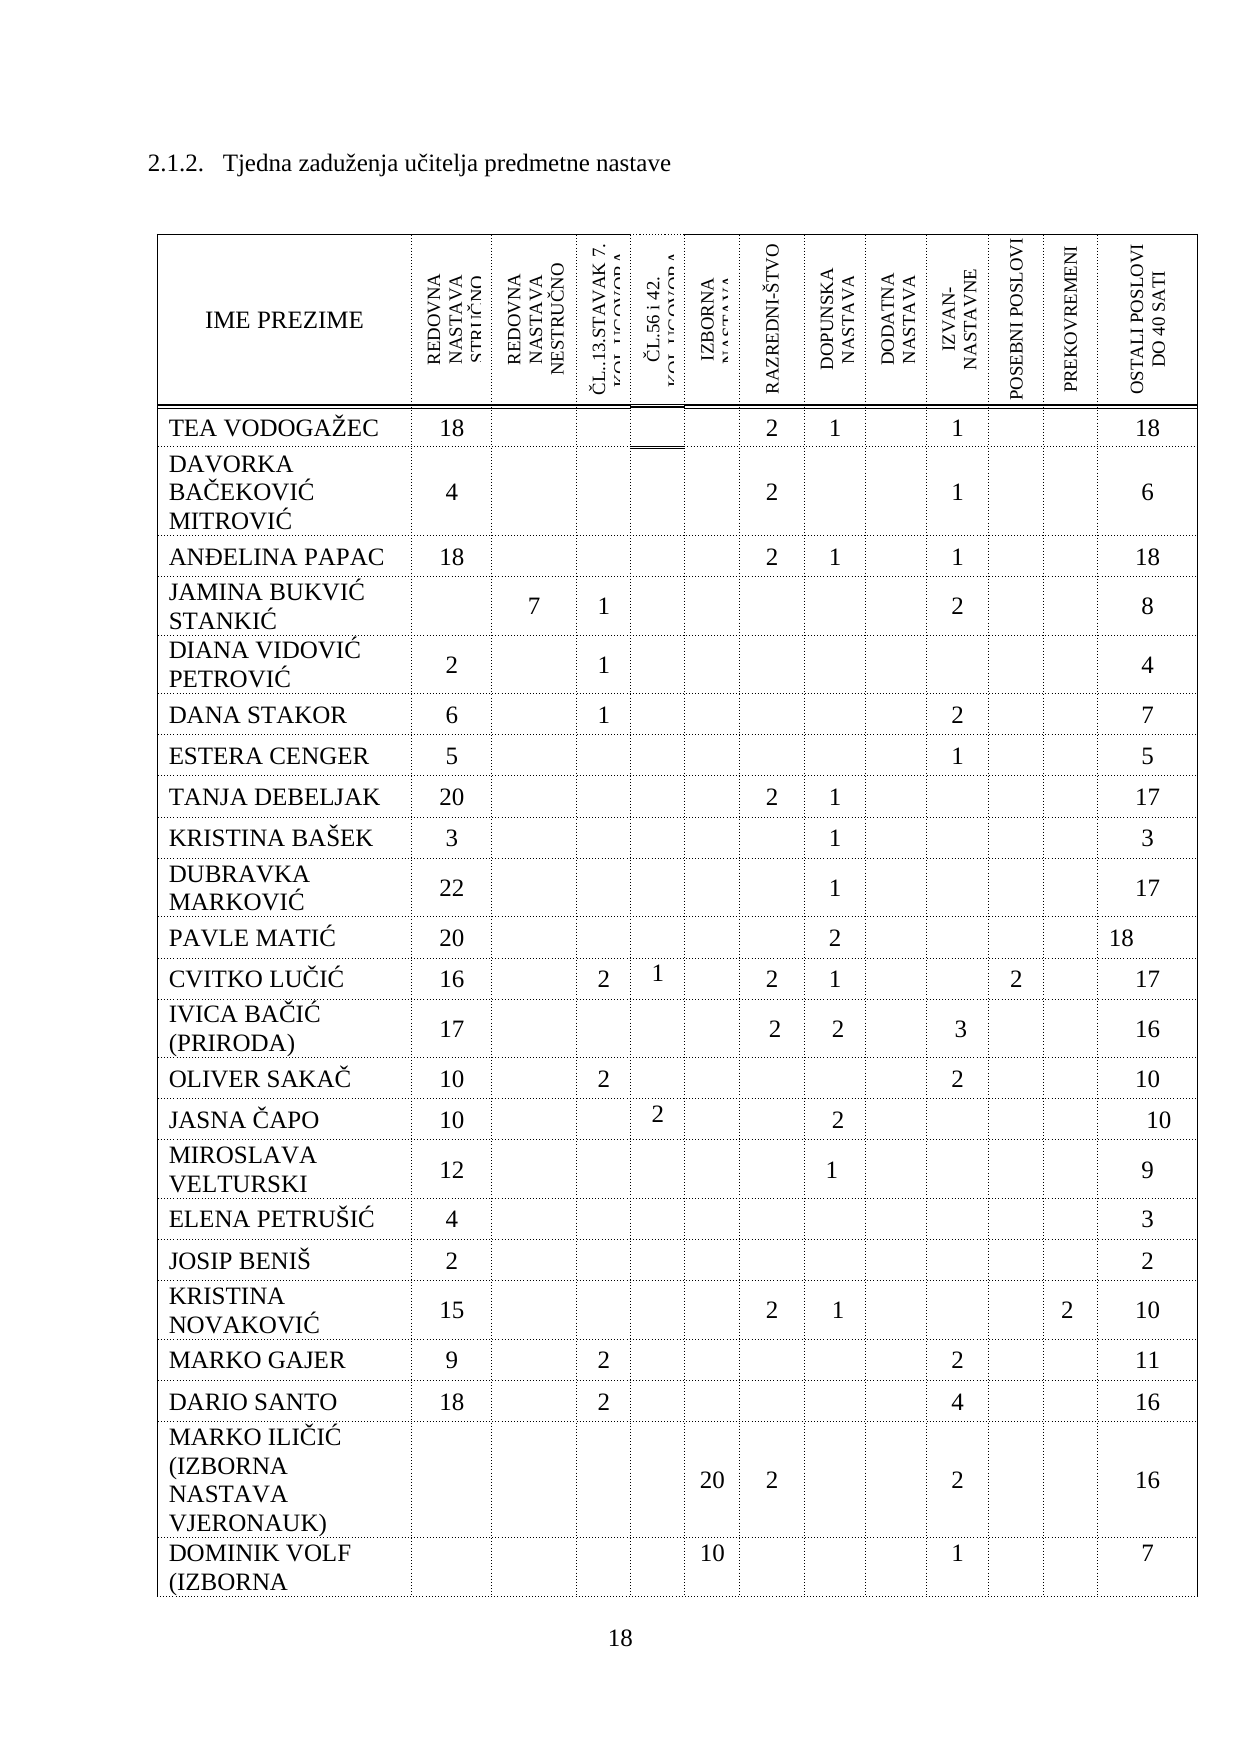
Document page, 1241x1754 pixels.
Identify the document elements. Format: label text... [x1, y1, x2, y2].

table_cell [631, 1537, 685, 1596]
table_cell [576, 1280, 631, 1339]
table_cell 16 [1097, 999, 1197, 1057]
table_cell [492, 1280, 576, 1339]
table_cell 7 [492, 576, 576, 634]
table_cell [1043, 1239, 1097, 1280]
table_cell 18 [1097, 916, 1197, 957]
table_cell [804, 1239, 865, 1280]
table_cell 3 [1097, 1198, 1197, 1239]
table_cell 4 [926, 1380, 989, 1421]
table_cell [631, 1239, 685, 1280]
table_cell 2 [804, 916, 865, 957]
table_cell 1 [804, 775, 865, 817]
table_cell 2 [739, 1280, 804, 1339]
table_cell [989, 1239, 1043, 1280]
table_cell [685, 409, 739, 446]
table_cell 4 [411, 446, 492, 535]
table_cell [631, 734, 685, 775]
table_cell 2 [739, 535, 804, 576]
table_cell [631, 1057, 685, 1098]
table_cell 17 [411, 999, 492, 1057]
table_cell [685, 999, 739, 1057]
table_cell [739, 1139, 804, 1198]
table_cell KRISTINA BAŠEK [158, 817, 411, 858]
table_cell 18 [1097, 409, 1197, 446]
table_cell [1043, 734, 1097, 775]
table_cell [576, 1139, 631, 1198]
table_cell [631, 635, 685, 693]
table_cell 4 [411, 1198, 492, 1239]
table_cell 6 [1097, 446, 1197, 535]
table_cell [926, 817, 989, 858]
table_cell 22 [411, 858, 492, 916]
table_cell [492, 734, 576, 775]
table_cell 2 [1043, 1280, 1097, 1339]
table_cell [631, 858, 685, 916]
table_cell 1 [804, 958, 865, 998]
table_cell 16 [1097, 1421, 1197, 1537]
table_cell [631, 576, 685, 634]
table_cell 17 [1097, 775, 1197, 817]
table_cell 2 [739, 999, 804, 1057]
table_cell [576, 999, 631, 1057]
table_cell [804, 1537, 865, 1596]
table_cell 2 [739, 446, 804, 535]
table_cell [989, 1421, 1043, 1537]
table_cell [576, 409, 631, 446]
table_cell [865, 1139, 926, 1198]
table_cell [631, 817, 685, 858]
table_cell DAVORKA BAČEKOVIĆ MITROVIĆ [158, 446, 411, 535]
table_cell [492, 1537, 576, 1596]
table_cell IVICA BAČIĆ (PRIRODA) [158, 999, 411, 1057]
table_cell [576, 858, 631, 916]
table_cell [492, 999, 576, 1057]
table_cell ANĐELINA PAPAC [158, 535, 411, 576]
table_cell [1043, 535, 1097, 576]
table_cell [739, 1239, 804, 1280]
table_cell [685, 1239, 739, 1280]
table_cell 1 [926, 734, 989, 775]
table_cell 10 [1097, 1280, 1197, 1339]
table_cell [631, 1198, 685, 1239]
table_cell [865, 535, 926, 576]
table_cell 2 [926, 576, 989, 634]
table_cell CVITKO LUČIĆ [158, 958, 411, 998]
table_cell [411, 1421, 492, 1537]
table_cell [989, 1198, 1043, 1239]
table_cell [685, 817, 739, 858]
table_cell OLIVER SAKAČ [158, 1057, 411, 1098]
table_cell [685, 576, 739, 634]
table_cell [631, 999, 685, 1057]
table_cell [631, 1280, 685, 1339]
table_cell [685, 1057, 739, 1098]
table_cell [576, 775, 631, 817]
table_cell [685, 1139, 739, 1198]
table_cell [492, 958, 576, 998]
table_cell [804, 1198, 865, 1239]
table_cell [492, 1057, 576, 1098]
table_cell 18 [1097, 535, 1197, 576]
table_cell 1 [926, 409, 989, 446]
table_cell [926, 1280, 989, 1339]
table_cell DARIO SANTO [158, 1380, 411, 1421]
table_cell 2 [739, 409, 804, 446]
table_cell [865, 635, 926, 693]
table_header DODATNA NASTAVA [865, 235, 926, 404]
table_cell [865, 958, 926, 998]
table_header REDOVNA NASTAVA STRUČNO [411, 235, 492, 404]
table_cell 18 [411, 1380, 492, 1421]
table_cell [685, 775, 739, 817]
table_cell 10 [411, 1098, 492, 1139]
table_cell [865, 817, 926, 858]
table_cell 2 [576, 1339, 631, 1380]
table_cell [576, 535, 631, 576]
table_cell 9 [411, 1339, 492, 1380]
table_cell 16 [411, 958, 492, 998]
table_cell [804, 1339, 865, 1380]
table_cell [865, 1239, 926, 1280]
table_cell [926, 1198, 989, 1239]
table_cell [492, 409, 576, 446]
table_cell [411, 1537, 492, 1596]
table_cell [576, 916, 631, 957]
table_cell 8 [1097, 576, 1197, 634]
table_cell 17 [1097, 858, 1197, 916]
table_cell [1043, 817, 1097, 858]
table_cell [631, 408, 685, 446]
table_cell [989, 734, 1043, 775]
table_cell [989, 446, 1043, 535]
table_cell 2 [926, 693, 989, 734]
table_cell [685, 693, 739, 734]
table_cell 3 [1097, 817, 1197, 858]
table_cell 1 [576, 635, 631, 693]
table_cell [989, 1098, 1043, 1139]
table_cell [989, 858, 1043, 916]
table_cell 1 [804, 858, 865, 916]
table_header DOPUNSKA NASTAVA [804, 235, 865, 404]
table_cell [576, 817, 631, 858]
table_cell KRISTINA NOVAKOVIĆ [158, 1280, 411, 1339]
table_cell [1043, 1537, 1097, 1596]
table_cell [576, 1421, 631, 1537]
table_cell 9 [1097, 1139, 1197, 1198]
table_cell MIROSLAVA VELTURSKI [158, 1139, 411, 1198]
table_cell [739, 1339, 804, 1380]
table_cell [739, 576, 804, 634]
table_cell [989, 916, 1043, 957]
table_cell [989, 1537, 1043, 1596]
table_cell [865, 734, 926, 775]
table_header IZBORNA NASTAVA [685, 235, 739, 404]
table_cell [804, 635, 865, 693]
table_cell [631, 693, 685, 734]
table_cell [989, 1280, 1043, 1339]
table_cell [804, 734, 865, 775]
table_cell [685, 1098, 739, 1139]
table_cell 1 [631, 958, 685, 998]
table_cell [739, 1537, 804, 1596]
table_cell [1043, 1139, 1097, 1198]
table_header ČL.56 i 42. KOL.UGOVORA [631, 234, 685, 404]
table_cell [631, 449, 685, 535]
table_cell [492, 858, 576, 916]
table_cell [865, 576, 926, 634]
table_cell [492, 446, 576, 535]
table_cell [989, 1057, 1043, 1098]
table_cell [158, 1537, 411, 1596]
table_cell 5 [1097, 734, 1197, 775]
table_cell [492, 1421, 576, 1537]
table_cell [989, 409, 1043, 446]
table_cell [865, 916, 926, 957]
table_cell 1 [926, 1537, 989, 1596]
table_cell 1 [804, 409, 865, 446]
table_cell [865, 1537, 926, 1596]
table_cell [492, 817, 576, 858]
table_cell [865, 1198, 926, 1239]
table_cell [739, 1198, 804, 1239]
table_cell [576, 734, 631, 775]
table_cell [865, 1380, 926, 1421]
table_cell [865, 409, 926, 446]
table_cell [1043, 693, 1097, 734]
table_cell [685, 535, 739, 576]
table_cell [989, 635, 1043, 693]
table_cell [865, 858, 926, 916]
table_cell [685, 446, 739, 535]
table_cell [631, 916, 685, 957]
table_cell JOSIP BENIŠ [158, 1239, 411, 1280]
table_cell [926, 1239, 989, 1280]
table_cell [685, 1198, 739, 1239]
table_cell 18 [411, 535, 492, 576]
table_cell 1 [926, 535, 989, 576]
table_cell [989, 1380, 1043, 1421]
table_cell [1043, 446, 1097, 535]
table_cell 2 [804, 1098, 865, 1139]
table_cell ESTERA CENGER [158, 734, 411, 775]
table_cell [1043, 1057, 1097, 1098]
table_cell 2 [926, 1339, 989, 1380]
table_cell [492, 1380, 576, 1421]
table_cell JAMINA BUKVIĆ STANKIĆ [158, 576, 411, 634]
table_cell [865, 1339, 926, 1380]
table_cell [685, 858, 739, 916]
table_cell [865, 1057, 926, 1098]
table_cell [804, 1421, 865, 1537]
table_cell [1043, 1339, 1097, 1380]
table_cell JASNA ČAPO [158, 1098, 411, 1139]
table_cell [1043, 635, 1097, 693]
table_cell [926, 775, 989, 817]
table_cell [739, 635, 804, 693]
table_cell [989, 1139, 1043, 1198]
table_cell 12 [411, 1139, 492, 1198]
table_cell [492, 775, 576, 817]
table_cell [989, 535, 1043, 576]
table_header POSEBNI POSLOVI [989, 235, 1043, 404]
table_cell [739, 693, 804, 734]
table_cell [865, 999, 926, 1057]
table_cell [739, 858, 804, 916]
table_cell [989, 999, 1043, 1057]
table_cell 1 [576, 576, 631, 634]
table_cell 1 [576, 693, 631, 734]
table_cell 3 [411, 817, 492, 858]
table_cell 2 [926, 1057, 989, 1098]
table_cell [685, 1339, 739, 1380]
table_cell [926, 916, 989, 957]
table_cell 4 [1097, 635, 1197, 693]
table_cell [411, 576, 492, 634]
table_cell [1043, 576, 1097, 634]
table_cell 10 [1097, 1057, 1197, 1098]
table_cell [492, 635, 576, 693]
table_cell [926, 1098, 989, 1139]
table_cell [576, 1098, 631, 1139]
table_cell [739, 734, 804, 775]
table_cell 2 [739, 775, 804, 817]
table_cell [1043, 1380, 1097, 1421]
table_cell [631, 1380, 685, 1421]
table_cell [685, 916, 739, 957]
table_cell 10 [1097, 1098, 1197, 1139]
table_cell [739, 1057, 804, 1098]
table_cell 16 [1097, 1380, 1197, 1421]
table_cell 10 [411, 1057, 492, 1098]
table_cell 20 [685, 1421, 739, 1537]
table_cell [576, 1239, 631, 1280]
table_cell [1043, 858, 1097, 916]
table_cell [1043, 958, 1097, 998]
table_cell DIANA VIDOVIĆ PETROVIĆ [158, 635, 411, 693]
table_cell [865, 1098, 926, 1139]
table_cell [926, 958, 989, 998]
table_cell [865, 775, 926, 817]
table_cell [631, 1139, 685, 1198]
table_cell [865, 1421, 926, 1537]
table_cell [739, 916, 804, 957]
table_cell [492, 1239, 576, 1280]
table_cell 2 [739, 958, 804, 998]
table_cell 1 [804, 1139, 865, 1198]
table_cell [685, 958, 739, 998]
table_header REDOVNA NASTAVA NESTRUČNO [492, 235, 576, 404]
table_cell [865, 693, 926, 734]
table_cell 2 [576, 1057, 631, 1098]
table_cell [492, 535, 576, 576]
table_cell [685, 1380, 739, 1421]
table_cell [989, 1339, 1043, 1380]
table_cell 17 [1097, 958, 1197, 998]
table_cell [739, 817, 804, 858]
table_cell [576, 1198, 631, 1239]
table_cell [804, 1380, 865, 1421]
table_cell [926, 635, 989, 693]
table_cell 18 [411, 409, 492, 446]
table_cell 1 [804, 535, 865, 576]
table_cell 15 [411, 1280, 492, 1339]
table_cell [492, 693, 576, 734]
table_cell 2 [804, 999, 865, 1057]
table_cell [685, 1280, 739, 1339]
table_cell 11 [1097, 1339, 1197, 1380]
table_cell [1043, 1421, 1097, 1537]
table_cell 6 [411, 693, 492, 734]
table_cell [865, 1280, 926, 1339]
table_header RAZREDNI-ŠTVO [739, 235, 804, 404]
table_header ČL..13.STAVAK 7. KOL.UGOVORA [576, 235, 631, 404]
table_cell PAVLE MATIĆ [158, 916, 411, 957]
table_cell [1043, 999, 1097, 1057]
table_cell [865, 446, 926, 535]
table_cell [804, 693, 865, 734]
table_cell 2 [576, 1380, 631, 1421]
table_cell 2 [576, 958, 631, 998]
table_cell [685, 635, 739, 693]
table_cell [1043, 916, 1097, 957]
table_cell [631, 1339, 685, 1380]
table_cell [989, 817, 1043, 858]
table_cell [989, 576, 1043, 634]
table_cell [989, 693, 1043, 734]
table_cell [1043, 775, 1097, 817]
table_cell 2 [411, 635, 492, 693]
table_header IZVAN- NASTAVNE AKTIVNOSTI [926, 235, 989, 404]
table_cell DANA STAKOR [158, 693, 411, 734]
table_cell 2 [989, 958, 1043, 998]
table_cell [492, 1139, 576, 1198]
table_cell [631, 535, 685, 576]
table_cell [685, 734, 739, 775]
table_cell 1 [804, 817, 865, 858]
table_cell 2 [926, 1421, 989, 1537]
table_cell 2 [1097, 1239, 1197, 1280]
table_cell [576, 446, 631, 535]
table_cell TANJA DEBELJAK [158, 775, 411, 817]
table_header IME PREZIME [158, 235, 411, 404]
table_cell [1043, 1198, 1097, 1239]
table_cell 3 [926, 999, 989, 1057]
table_cell ELENA PETRUŠIĆ [158, 1198, 411, 1239]
table_cell 2 [739, 1421, 804, 1537]
table_cell [739, 1380, 804, 1421]
table_cell [631, 1421, 685, 1537]
table_cell 7 [1097, 693, 1197, 734]
table_cell [631, 775, 685, 817]
list Tjedna zaduženja učitelja predmetne nastave [148, 148, 1086, 176]
table_cell [989, 775, 1043, 817]
table_cell [576, 1537, 631, 1596]
table_cell 1 [804, 1280, 865, 1339]
table_cell TEA VODOGAŽEC [158, 409, 411, 446]
table_cell 2 [411, 1239, 492, 1280]
table_cell [926, 858, 989, 916]
table_cell DUBRAVKA MARKOVIĆ [158, 858, 411, 916]
table_cell [492, 1098, 576, 1139]
table_cell 20 [411, 775, 492, 817]
table_header PREKOVREMENI [1043, 235, 1097, 404]
table_cell 20 [411, 916, 492, 957]
table_header OSTALI POSLOVI DO 40 SATI [1097, 235, 1197, 404]
table_cell [1043, 409, 1097, 446]
table_cell MARKO ILIČIĆ (IZBORNA NASTAVA VJERONAUK) [158, 1421, 411, 1537]
table_cell [739, 1098, 804, 1139]
table_cell [804, 446, 865, 535]
table_cell [492, 916, 576, 957]
table_cell 5 [411, 734, 492, 775]
table_cell [926, 1139, 989, 1198]
table_cell MARKO GAJER [158, 1339, 411, 1380]
table_cell [492, 1198, 576, 1239]
table_cell [492, 1339, 576, 1380]
table_cell [804, 1057, 865, 1098]
table_cell [1043, 1098, 1097, 1139]
table_cell [804, 576, 865, 634]
table_cell 10 [685, 1537, 739, 1596]
table_cell 2 [631, 1098, 685, 1139]
table_cell 7 [1097, 1537, 1197, 1596]
table_cell 1 [926, 446, 989, 535]
